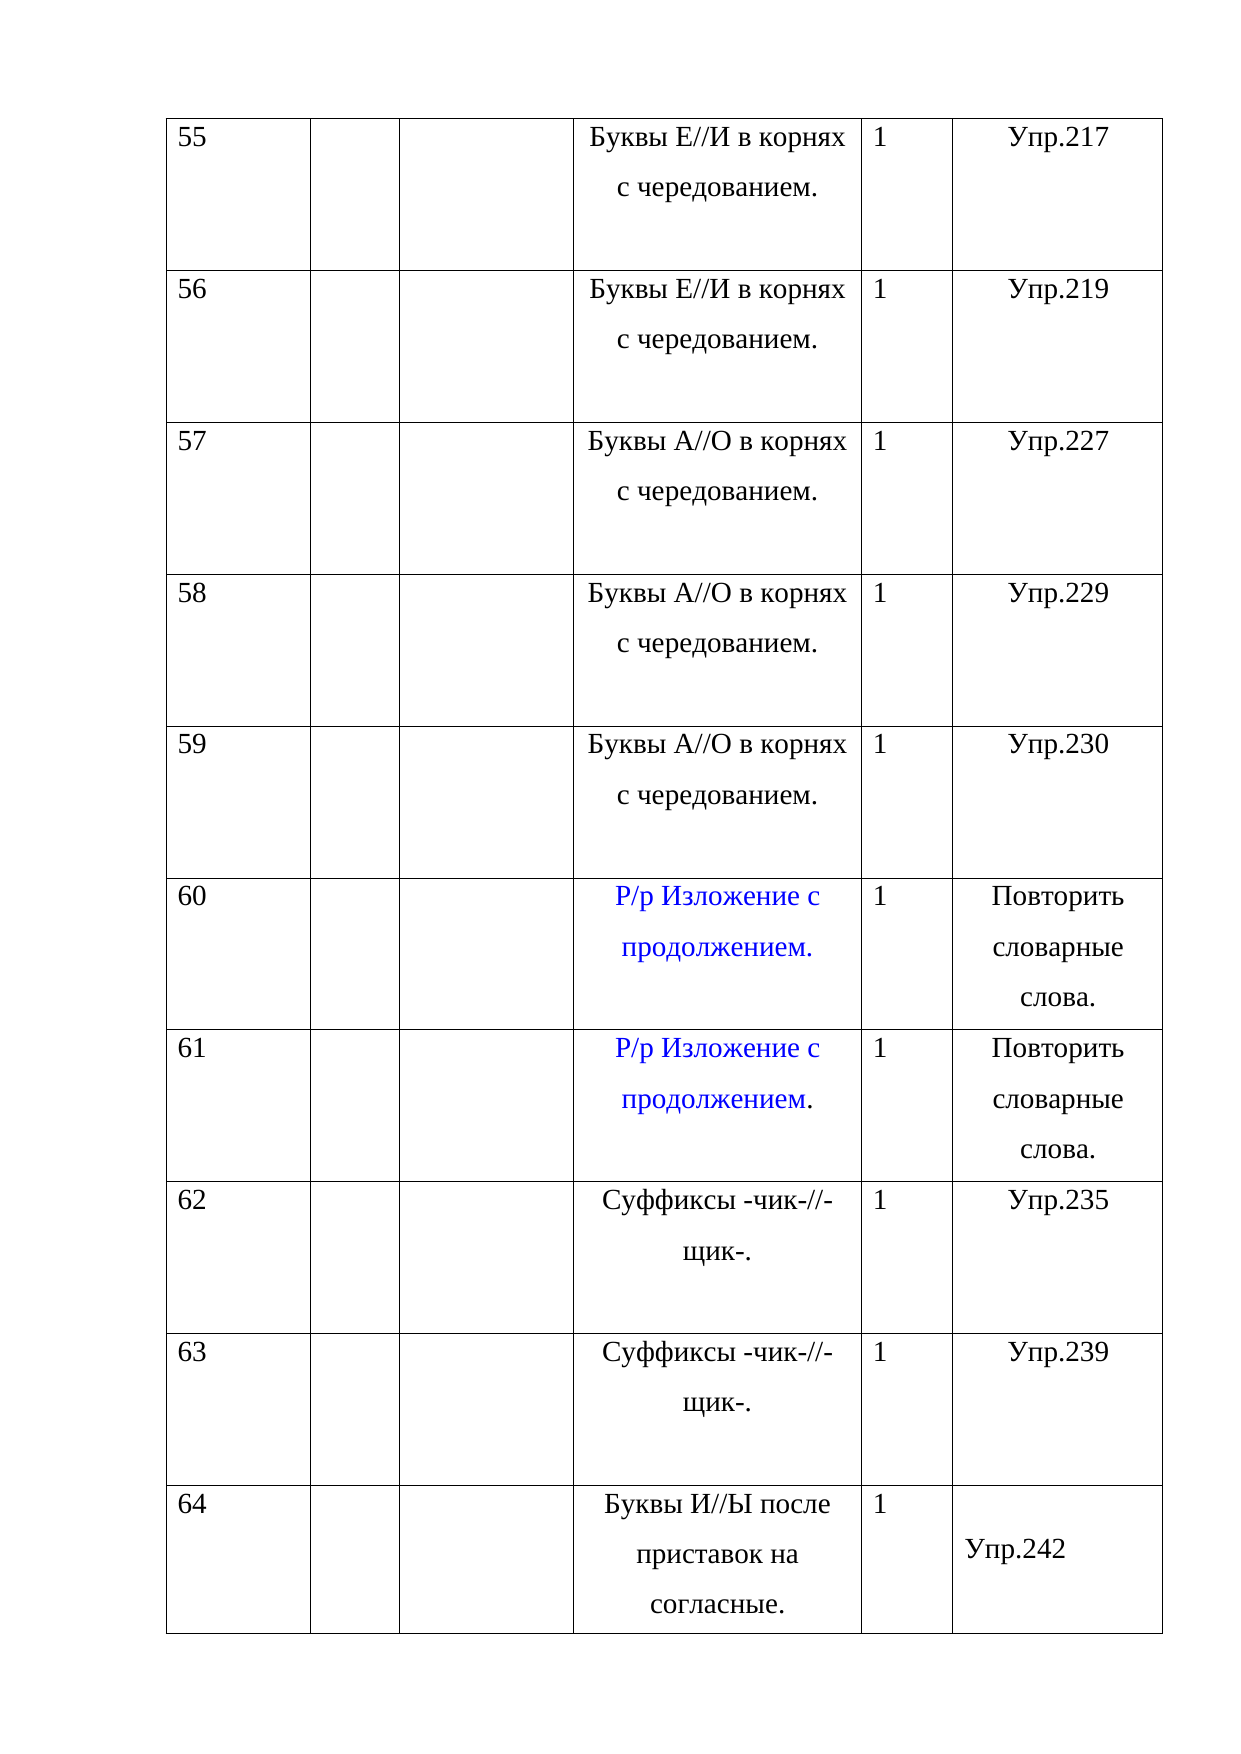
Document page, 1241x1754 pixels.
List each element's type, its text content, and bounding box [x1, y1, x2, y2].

table_cell 60 [167, 879, 310, 1029]
table_cell Буквы А//О в корнях с чередованием. [574, 575, 861, 726]
table_cell 57 [167, 423, 310, 574]
table_cell 1 [862, 727, 952, 877]
table_cell Р/р Изложение с продолжением. [574, 879, 861, 1029]
table_cell 61 [167, 1030, 310, 1181]
table_cell Р/р Изложение с продолжением. [574, 1030, 861, 1181]
table_cell 64 [167, 1486, 310, 1633]
table_cell 1 [862, 879, 952, 1029]
table_cell Повторить словарные слова. [953, 879, 1162, 1029]
table_cell [311, 1182, 399, 1333]
table_cell 56 [167, 271, 310, 422]
table_cell 1 [862, 119, 952, 270]
table_cell Упр.235 [953, 1182, 1162, 1333]
table_cell [400, 1182, 573, 1333]
table_cell Повторить словарные слова. [953, 1030, 1162, 1181]
table_cell [311, 575, 399, 726]
table_cell Буквы Е//И в корнях с чередованием. [574, 271, 861, 422]
table_cell [400, 423, 573, 574]
table_cell Упр.230 [953, 727, 1162, 877]
table_cell 59 [167, 727, 310, 877]
table_cell Упр.227 [953, 423, 1162, 574]
table_cell 1 [862, 1334, 952, 1485]
table_cell [400, 1030, 573, 1181]
table_cell [400, 575, 573, 726]
table_cell [400, 119, 573, 270]
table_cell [574, 1486, 861, 1633]
table_cell Упр.229 [953, 575, 1162, 726]
table_cell 1 [862, 1486, 952, 1633]
table_cell 1 [862, 1030, 952, 1181]
table_cell [400, 1334, 573, 1485]
table_cell [311, 1030, 399, 1181]
table_cell 63 [167, 1334, 310, 1485]
table_cell Упр.219 [953, 271, 1162, 422]
table_cell 58 [167, 575, 310, 726]
table_cell 55 [167, 119, 310, 270]
table_cell 1 [862, 271, 952, 422]
table_cell [311, 1486, 399, 1633]
table_cell [400, 1486, 573, 1633]
table_cell [311, 727, 399, 877]
table_cell Буквы А//О в корнях с чередованием. [574, 423, 861, 574]
table_cell Упр.239 [953, 1334, 1162, 1485]
table_cell [311, 119, 399, 270]
table_cell [400, 879, 573, 1029]
table_cell [311, 271, 399, 422]
table_cell [311, 423, 399, 574]
table_cell Упр.242 [953, 1486, 1162, 1633]
table_cell [400, 727, 573, 877]
table_cell 1 [862, 575, 952, 726]
table_cell 1 [862, 423, 952, 574]
table_cell [311, 879, 399, 1029]
table_cell Буквы Е//И в корнях с чередованием. [574, 119, 861, 270]
table_cell Буквы А//О в корнях с чередованием. [574, 727, 861, 877]
table_cell [400, 271, 573, 422]
table_cell 62 [167, 1182, 310, 1333]
table_cell Упр.217 [953, 119, 1162, 270]
table_cell Суффиксы -чик-//-щик-. [574, 1334, 861, 1485]
table_cell Суффиксы -чик-//-щик-. [574, 1182, 861, 1333]
table_cell 1 [862, 1182, 952, 1333]
table_cell [311, 1334, 399, 1485]
